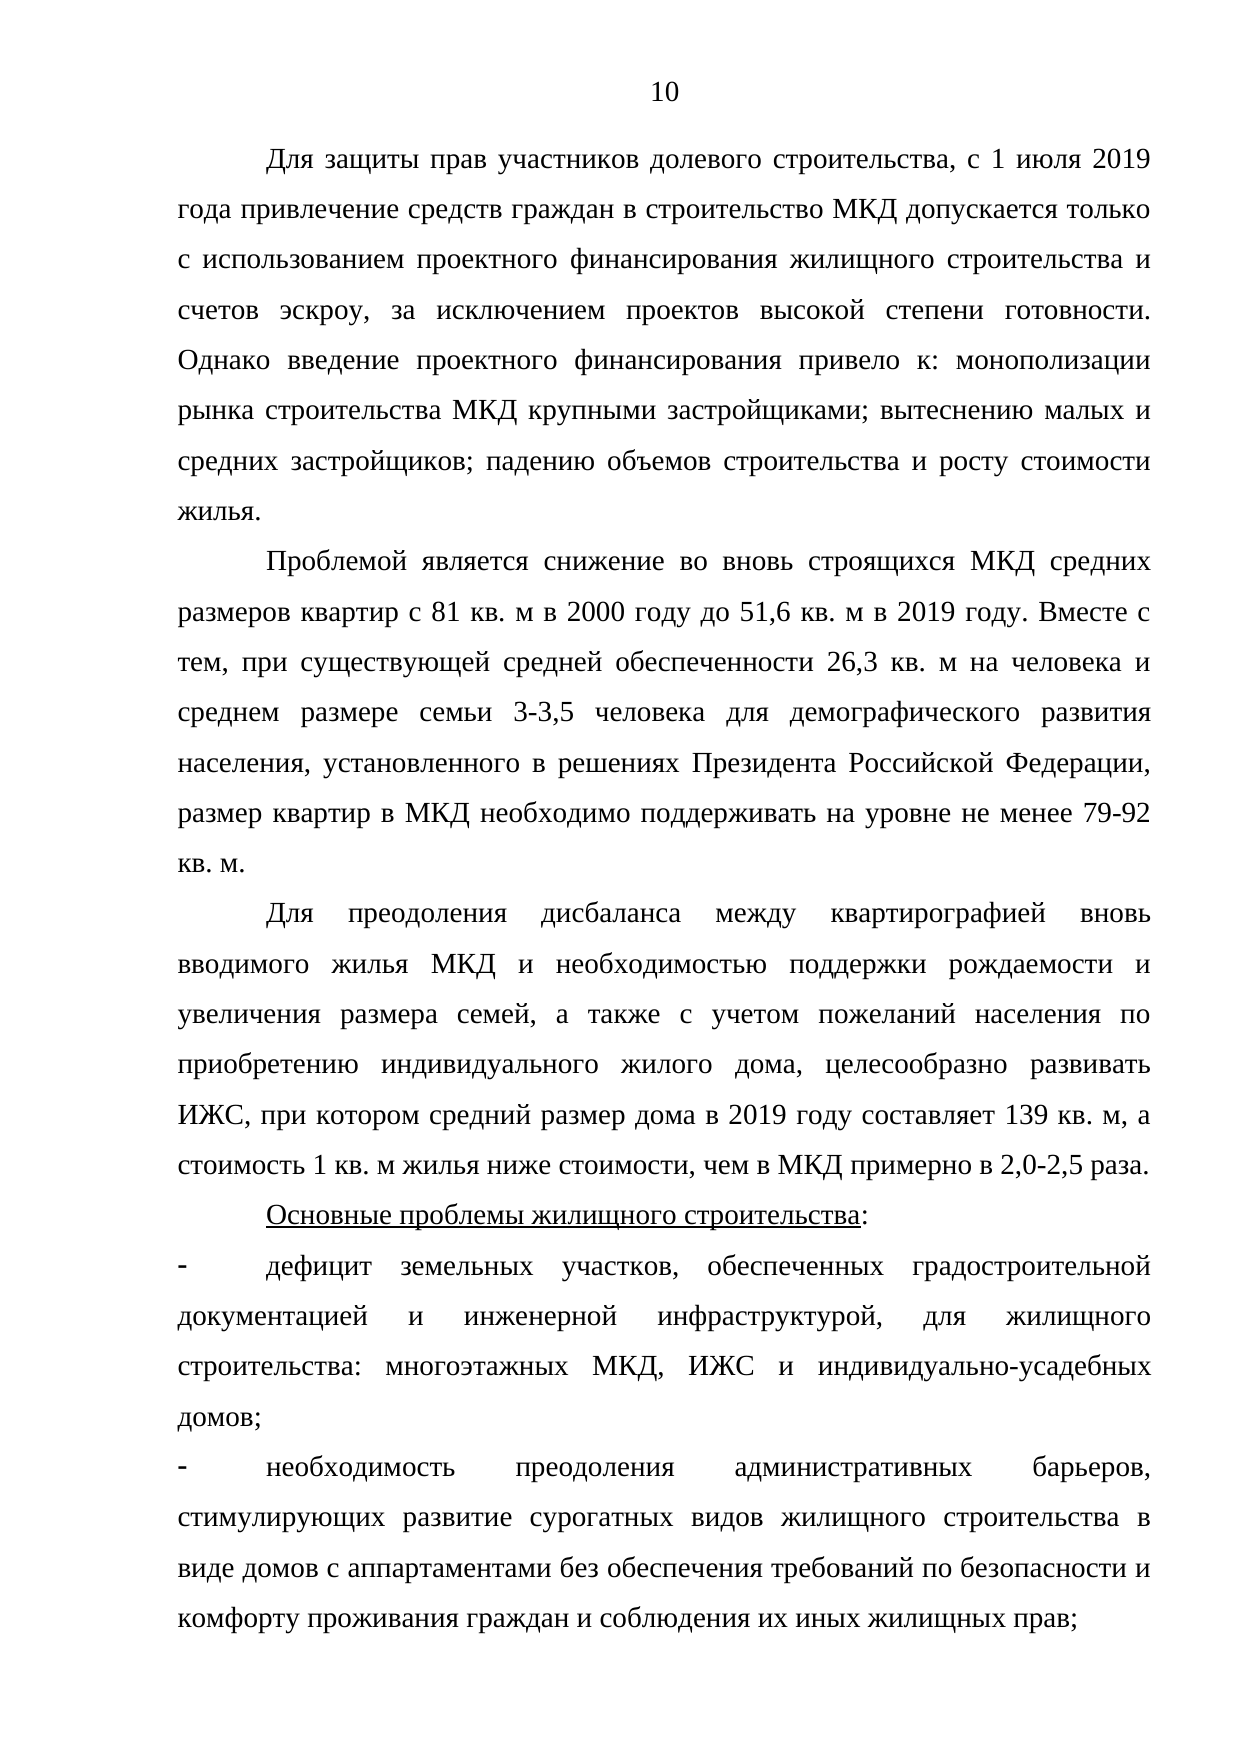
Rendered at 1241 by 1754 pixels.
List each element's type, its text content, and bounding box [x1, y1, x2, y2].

text Основные проблемы жилищного строительства: [177, 1197, 1152, 1231]
text Проблемой является снижение во вновь строящихся МКД средних размеров квартир с 81 кв. м в 2000 году до 51,6 кв. м в 2019 году. Вместе с тем, при существующей средней обеспеченности 26,3 кв. м на человека и среднем размере семьи 3-3,5 человека для демографического развития населения, установленного в решениях Президента Российской Федерации, размер квартир в МКД необходимо поддерживать на уровне не менее 79-92 кв. м. [177, 543, 1152, 879]
list необходимость преодоления административных барьеров, стимулирующих развитие сурогатных видов жилищного строительства в виде домов с аппартаментами без обеспечения требований по безопасности и комфорту проживания граждан и соблюдения их иных жилищных прав; [177, 1449, 1152, 1634]
text Для защиты прав участников долевого строительства, с 1 июля 2019 года привлечение средств граждан в строительство МКД допускается только с использованием проектного финансирования жилищного строительства и счетов эскроу, за исключением проектов высокой степени готовности. Однако введение проектного финансирования привело к: монополизации рынка строительства МКД крупными застройщиками; вытеснению малых и средних застройщиков; падению объемов строительства и росту стоимости жилья. [177, 141, 1152, 527]
list дефицит земельных участков, обеспеченных градостроительной документацией и инженерной инфраструктурой, для жилищного строительства: многоэтажных МКД, ИЖС и индивидуально-усадебных домов; [177, 1248, 1152, 1432]
text Для преодоления дисбаланса между квартирографией вновь вводимого жилья МКД и необходимостью поддержки рождаемости и увеличения размера семей, а также с учетом пожеланий населения по приобретению индивидуального жилого дома, целесообразно развивать ИЖС, при котором средний размер дома в 2019 году составляет 139 кв. м, а стоимость 1 кв. м жилья ниже стоимости, чем в МКД примерно в 2,0-2,5 раза. [177, 896, 1152, 1181]
